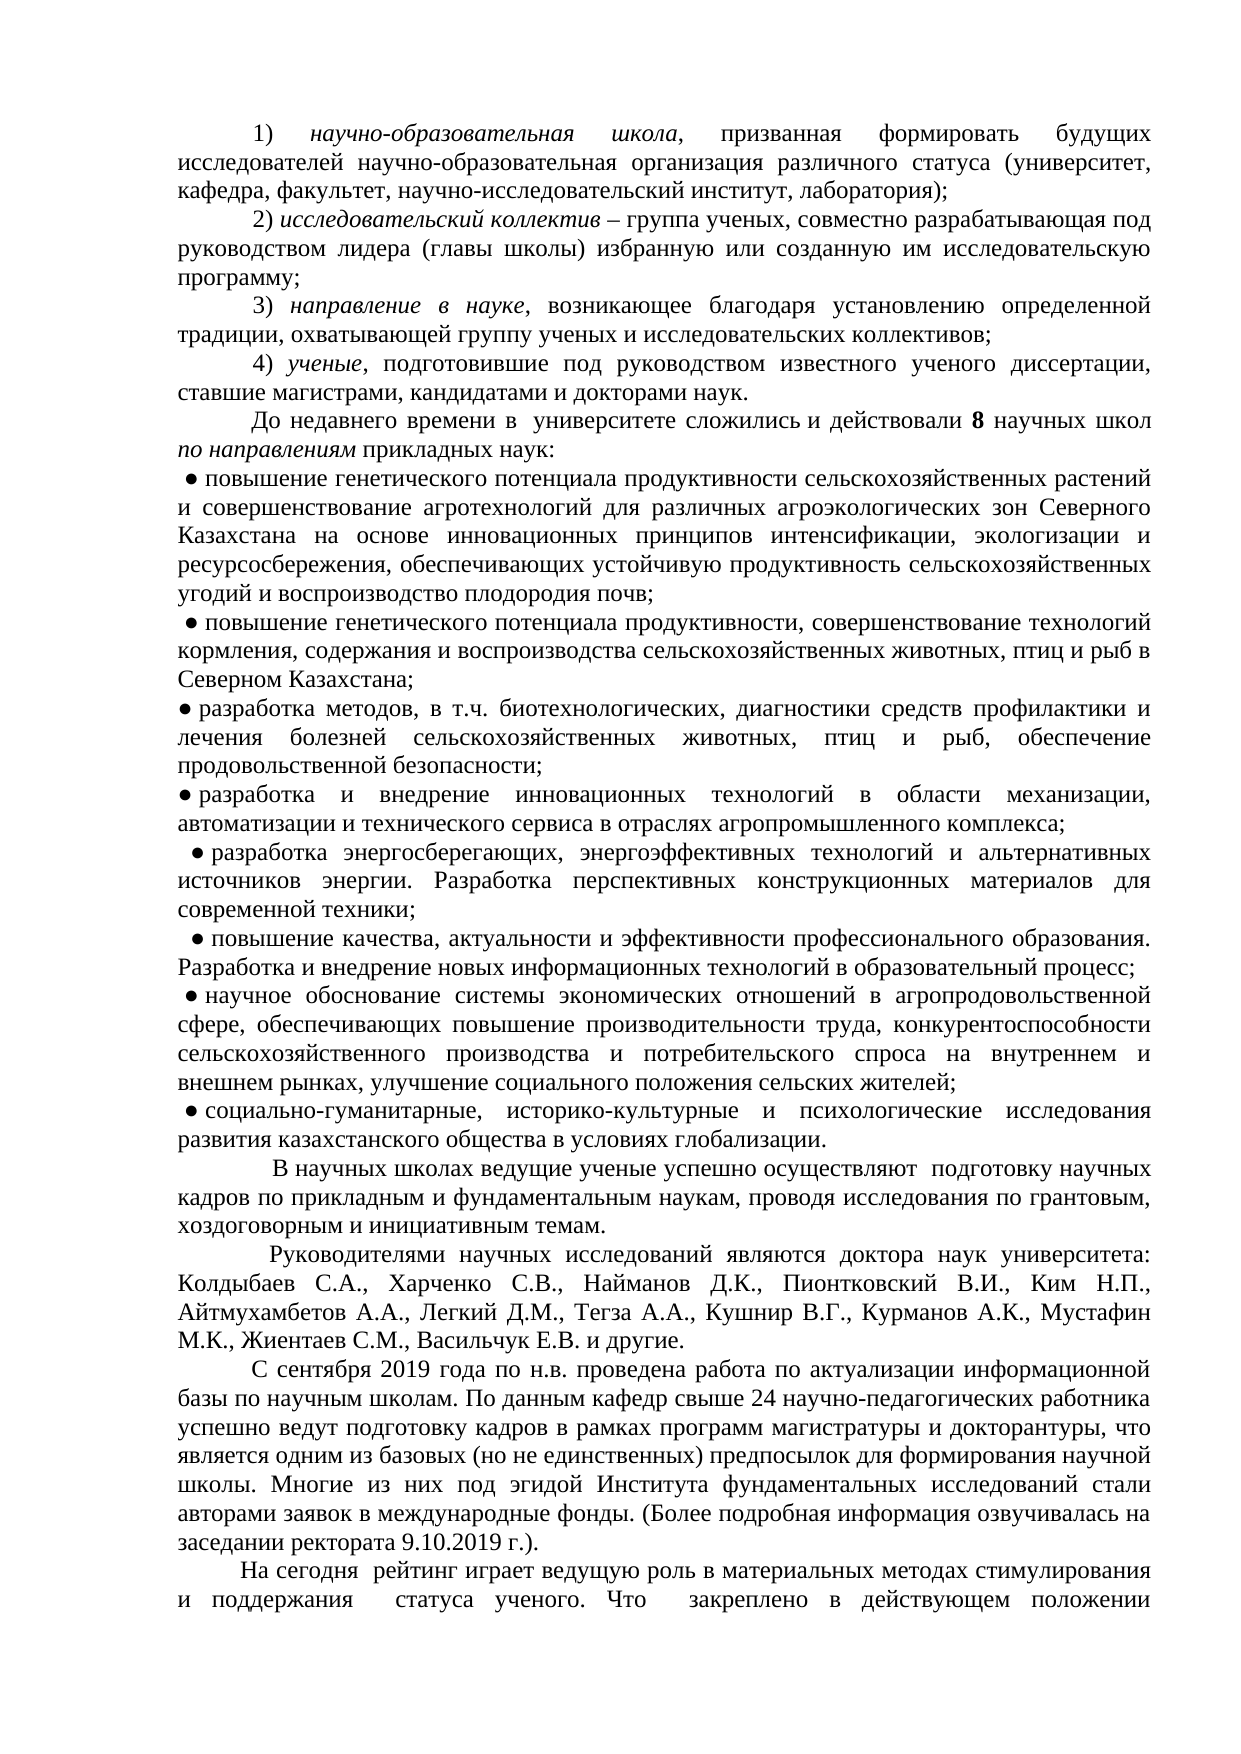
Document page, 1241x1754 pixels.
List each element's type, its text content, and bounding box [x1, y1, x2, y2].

text До недавнего времени в университете сложились и действовали 8 научных школ по направлениям прикладных наук: [177, 406, 1152, 463]
text ● повышение генетического потенциала продуктивности сельскохозяйственных растений и совершенствование агротехнологий для различных агроэкологических зон Северного Казахстана на основе инновационных принципов интенсификации, экологизации и ресурсосбережения, обеспечивающих устойчивую продуктивность сельскохозяйственных угодий и воспроизводство плодородия почв; [177, 463, 1152, 607]
text В научных школах ведущие ученые успешно осуществляют подготовку научных кадров по прикладным и фундаментальным наукам, проводя исследования по грантовым, хоздоговорным и инициативным темам. [177, 1153, 1152, 1239]
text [177, 1556, 1152, 1613]
text ● социально-гуманитарные, историко-культурные и психологические исследования развития казахстанского общества в условиях глобализации. [177, 1096, 1152, 1153]
text 4) ученые, подготовившие под руководством известного ученого диссертации, ставшие магистрами, кандидатами и докторами наук. [177, 348, 1152, 406]
text 2) исследовательский коллектив – группа ученых, совместно разрабатывающая под руководством лидера (главы школы) избранную или созданную им исследовательскую программу; [177, 204, 1152, 291]
text ● разработка и внедрение инновационных технологий в области механизации, автоматизации и технического сервиса в отраслях агропромышленного комплекса; [177, 779, 1152, 837]
text ● разработка энергосберегающих, энергоэффективных технологий и альтернативных источников энергии. Разработка перспективных конструкционных материалов для современной техники; [177, 837, 1152, 923]
text 3) направление в науке, возникающее благодаря установлению определенной традиции, охватывающей группу ученых и исследовательских коллективов; [177, 291, 1152, 348]
text ● повышение качества, актуальности и эффективности профессионального образования. Разработка и внедрение новых информационных технологий в образовательный процесс; [177, 923, 1152, 981]
text ● разработка методов, в т.ч. биотехнологических, диагностики средств профилактики и лечения болезней сельскохозяйственных животных, птиц и рыб, обеспечение продовольственной безопасности; [177, 693, 1152, 779]
text Руководителями научных исследований являются доктора наук университета: Колдыбаев С.А., Харченко С.В., Найманов Д.К., Пионтковский В.И., Ким Н.П., Айтмухамбетов А.А., Легкий Д.М., Тегза А.А., Кушнир В.Г., Курманов А.К., Мустафин М.К., Жиентаев С.М., Васильчук Е.В. и другие. [177, 1239, 1152, 1354]
text 1) научно-образовательная школа, призванная формировать будущих исследователей научно-образовательная организация различного статуса (университет, кафедра, факультет, научно-исследовательский институт, лаборатория); [177, 118, 1152, 204]
text ● научное обоснование системы экономических отношений в агропродовольственной сфере, обеспечивающих повышение производительности труда, конкурентоспособности сельскохозяйственного производства и потребительского спроса на внутреннем и внешнем рынках, улучшение социального положения сельских жителей; [177, 981, 1152, 1096]
text С сентября 2019 года по н.в. проведена работа по актуализации информационной базы по научным школам. По данным кафедр свыше 24 научно-педагогических работника успешно ведут подготовку кадров в рамках программ магистратуры и докторантуры, что является одним из базовых (но не единственных) предпосылок для формирования научной школы. Многие из них под эгидой Института фундаментальных исследований стали авторами заявок в международные фонды. (Более подробная информация озвучивалась на заседании ректората 9.10.2019 г.). [177, 1354, 1152, 1556]
text ● повышение генетического потенциала продуктивности, совершенствование технологий кормления, содержания и воспроизводства сельскохозяйственных животных, птиц и рыб в Северном Казахстана; [177, 607, 1152, 693]
